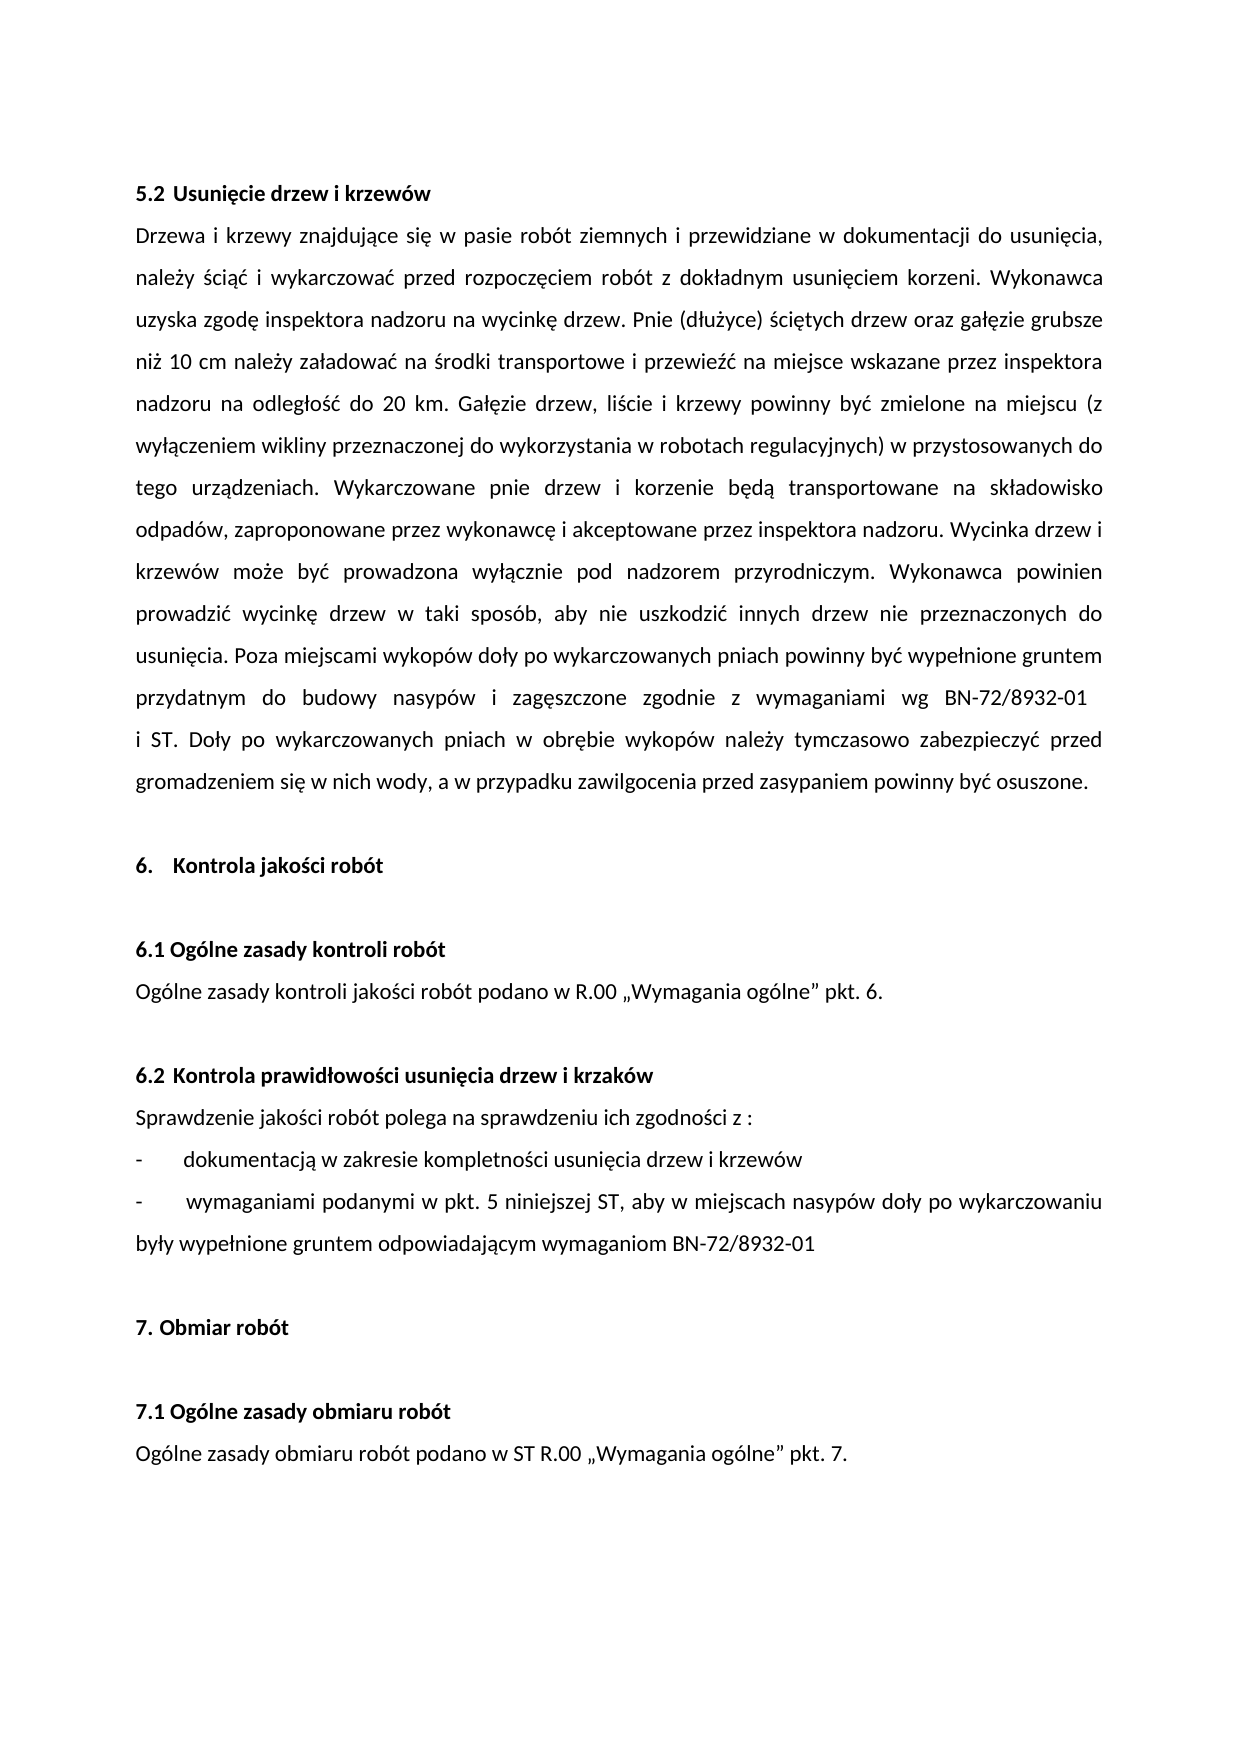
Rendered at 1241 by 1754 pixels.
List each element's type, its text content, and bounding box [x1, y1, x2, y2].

text Sprawdzenie jakości robót polega na sprawdzeniu ich zgodności z : [135, 1103, 1105, 1131]
text 7.1 Ogólne zasady obmiaru robót [135, 1397, 1105, 1425]
list Kontrola jakości robót [135, 851, 1105, 879]
text Ogólne zasady obmiaru robót podano w ST R.00 „Wymagania ogólne” pkt. 7. [135, 1439, 1105, 1467]
list Kontrola prawidłowości usunięcia drzew i krzaków [135, 1061, 1105, 1089]
text Drzewa i krzewy znajdujące się w pasie robót ziemnych i przewidziane w dokumentacji do usunięcia, należy ściąć i wykarczować przed rozpoczęciem robót z dokładnym usunięciem korzeni. Wykonawca uzyska zgodę inspektora nadzoru na wycinkę drzew. Pnie (dłużyce) ściętych drzew oraz gałęzie grubsze niż należy załadować na środki transportowe i przewieźć na miejsce wskazane przez inspektora nadzoru na odległość do 20 km. Gałęzie drzew, liście i krzewy powinny być zmielone na miejscu (z wyłączeniem wikliny przeznaczonej do wykorzystania w robotach regulacyjnych) w przystosowanych do tego urządzeniach. Wykarczowane pnie drzew i korzenie będą transportowane na składowisko odpadów, zaproponowane przez wykonawcę i akceptowane przez inspektora nadzoru. Wycinka drzew i krzewów może być prowadzona wyłącznie pod nadzorem przyrodniczym. Wykonawca powinien prowadzić wycinkę drzew w taki sposób, aby nie uszkodzić innych drzew nie przeznaczonych do usunięcia. Poza miejscami wykopów doły po wykarczowanych pniach powinny być wypełnione gruntem przydatnym do budowy nasypów i zagęszczone zgodnie z wymaganiami wg BN-72/8932-01 i ST. Doły po wykarczowanych pniach w obrębie wykopów należy tymczasowo zabezpieczyć przed gromadzeniem się w nich wody, a w przypadku zawilgocenia przed zasypaniem powinny być osuszone. [135, 221, 1105, 795]
text Ogólne zasady kontroli jakości robót podano w R.00 „Wymagania ogólne” pkt. 6. [135, 977, 1105, 1005]
list Usunięcie drzew i krzewów [135, 179, 1105, 207]
text 6.1 Ogólne zasady kontroli robót [135, 935, 1105, 963]
list dokumentacją w zakresie kompletności usunięcia drzew i krzewów [135, 1145, 1105, 1173]
list Obmiar robót [135, 1313, 1105, 1341]
list wymaganiami podanymi w pkt. 5 niniejszej ST, aby w miejscach nasypów doły po wykarczowaniu były wypełnione gruntem odpowiadającym wymaganiom BN-72/8932-01 [135, 1187, 1105, 1257]
